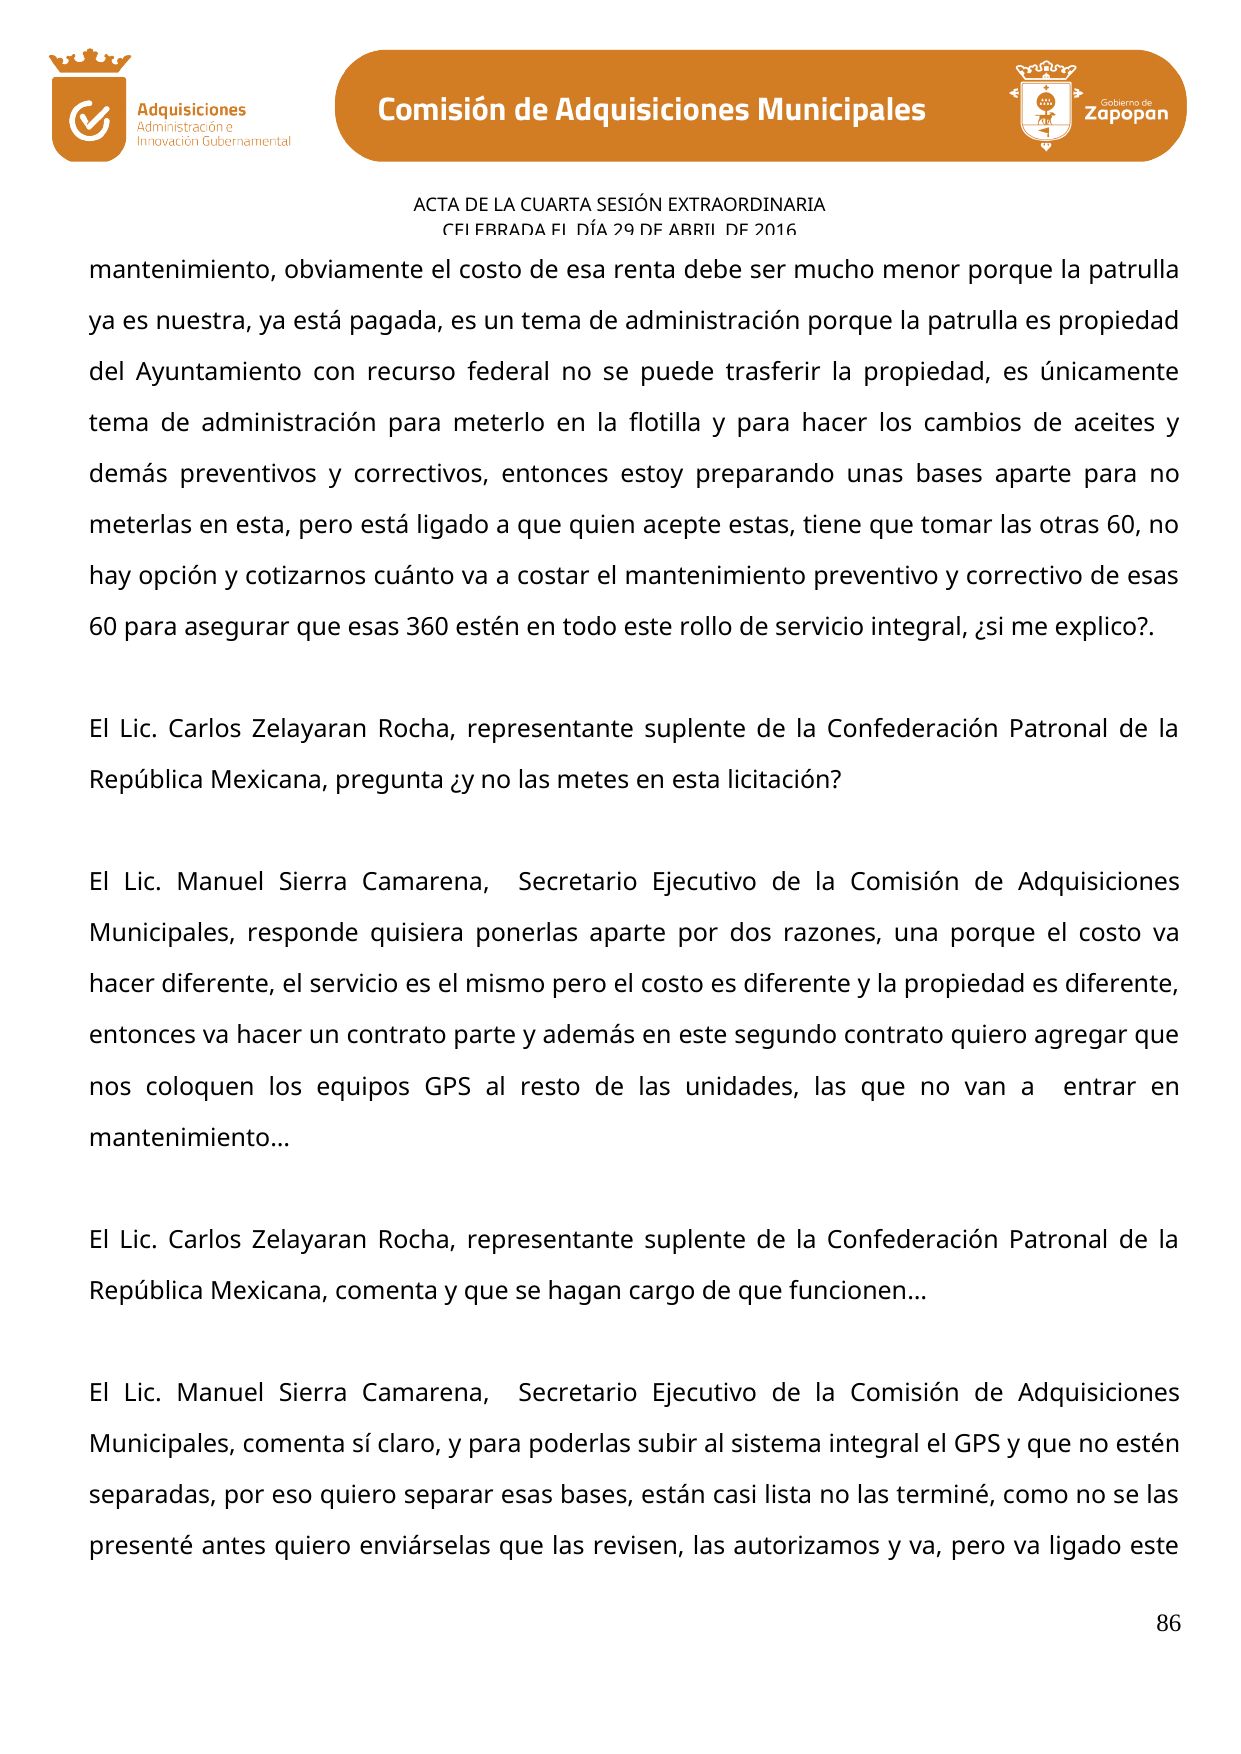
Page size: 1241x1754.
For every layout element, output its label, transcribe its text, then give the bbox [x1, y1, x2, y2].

text El Lic. Manuel Sierra Camarena, Secretario Ejecutivo de la Comisión de Adquisiciones Municipales, responde quisiera ponerlas aparte por dos razones, una porque el costo va hacer diferente, el servicio es el mismo pero el costo es diferente y la propiedad es diferente, entonces va hacer un contrato parte y además en este segundo contrato quiero agregar que nos coloquen los equipos GPS al resto de las unidades, las que no van a entrar en mantenimiento… [89, 864, 1181, 1153]
text El Lic. Carlos Zelayaran Rocha, representante suplente de la Confederación Patronal de la República Mexicana, pregunta ¿y no las metes en esta licitación? [89, 711, 1181, 796]
picture [46, 45, 1196, 162]
text El Lic. Carlos Zelayaran Rocha, representante suplente de la Confederación Patronal de la República Mexicana, comenta y que se hagan cargo de que funcionen… [89, 1221, 1181, 1306]
